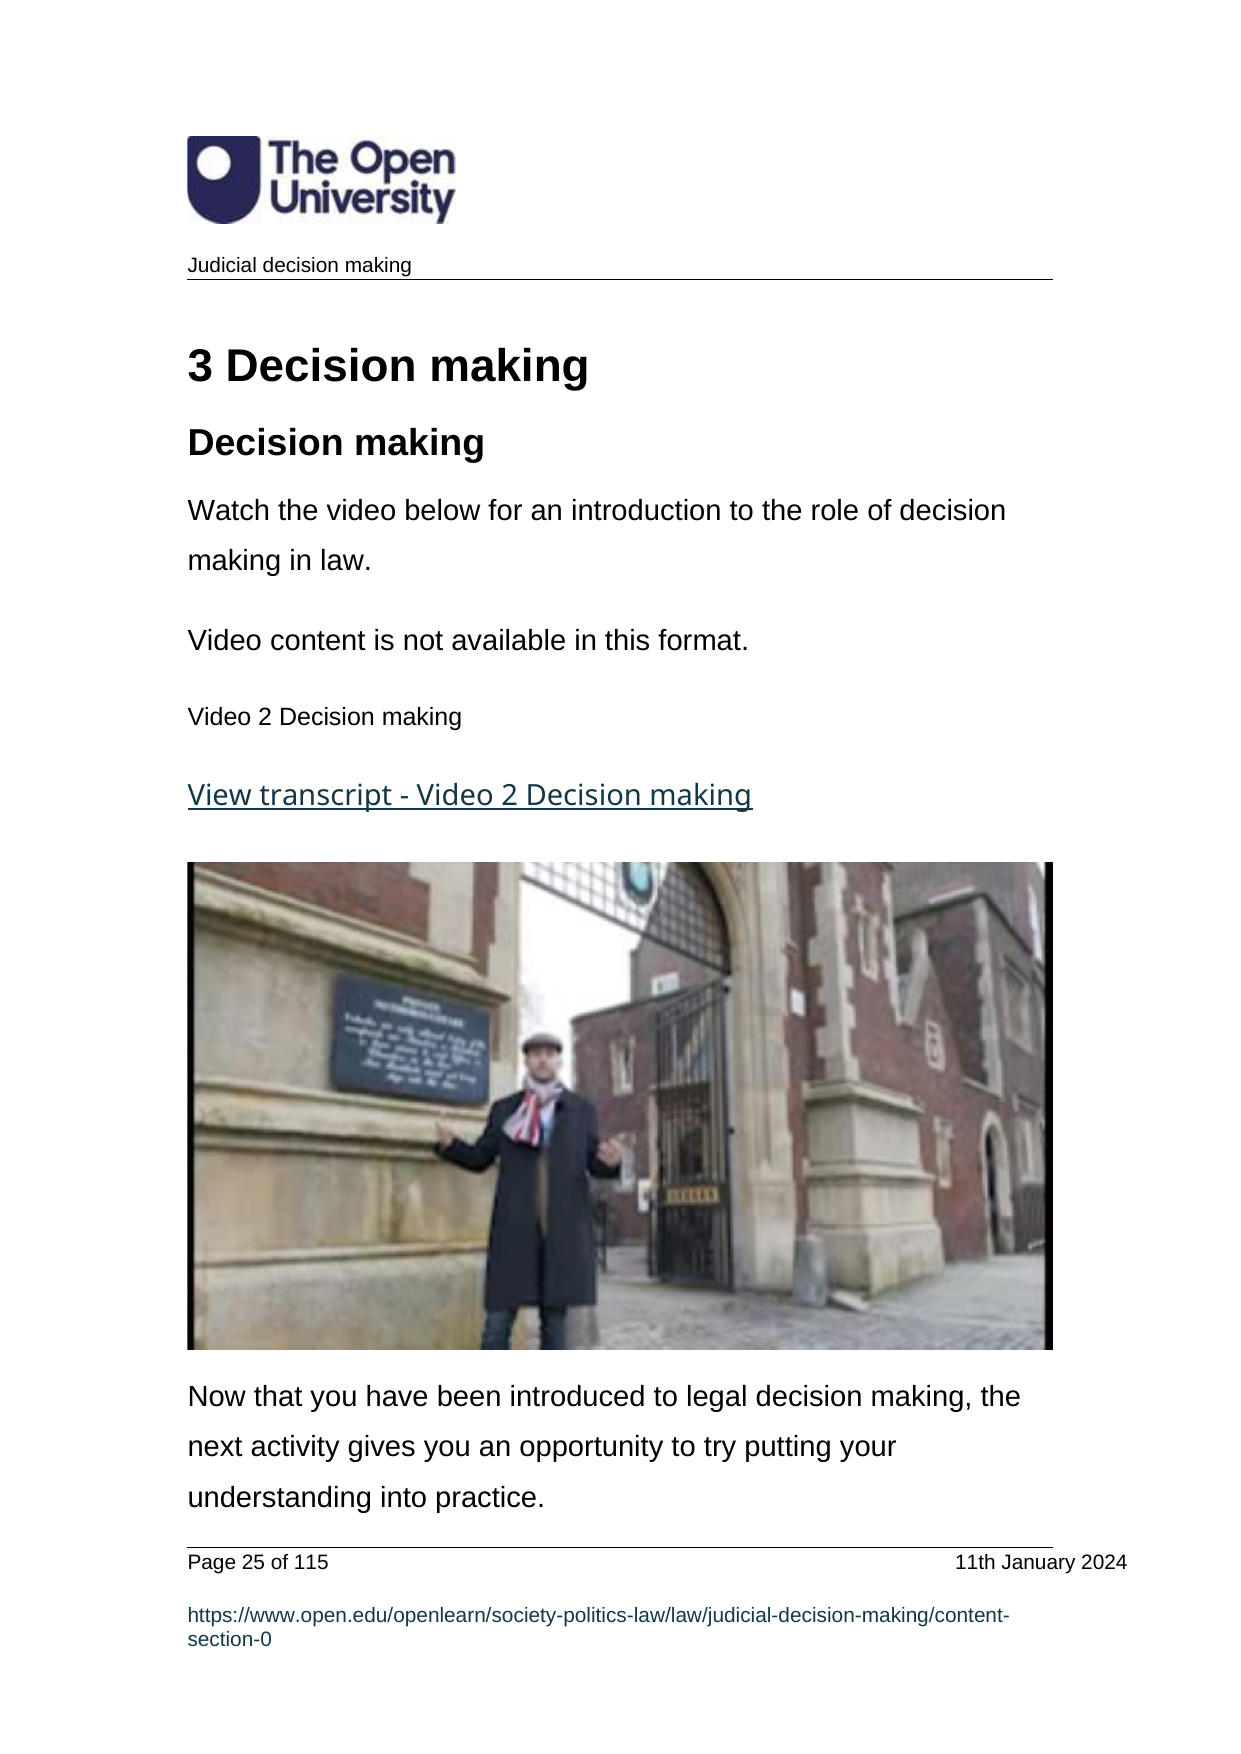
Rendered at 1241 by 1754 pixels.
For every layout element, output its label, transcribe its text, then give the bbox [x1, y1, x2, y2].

text Video 2 Decision making [187, 702, 1053, 731]
text Decision making [187, 420, 1053, 463]
picture [187, 862, 1053, 1350]
text Now that you have been introduced to legal decision making, the next activity gives you an opportunity to try putting your understanding into practice. [187, 1379, 1053, 1513]
text Video content is not available in this format. [187, 622, 1053, 656]
picture [187, 136, 456, 224]
subtitle 3 Decision making [187, 338, 1053, 391]
text View transcript - Video 2 Decision making [187, 774, 1053, 814]
text Watch the video below for an introduction to the role of decision making in law. [187, 493, 1053, 577]
